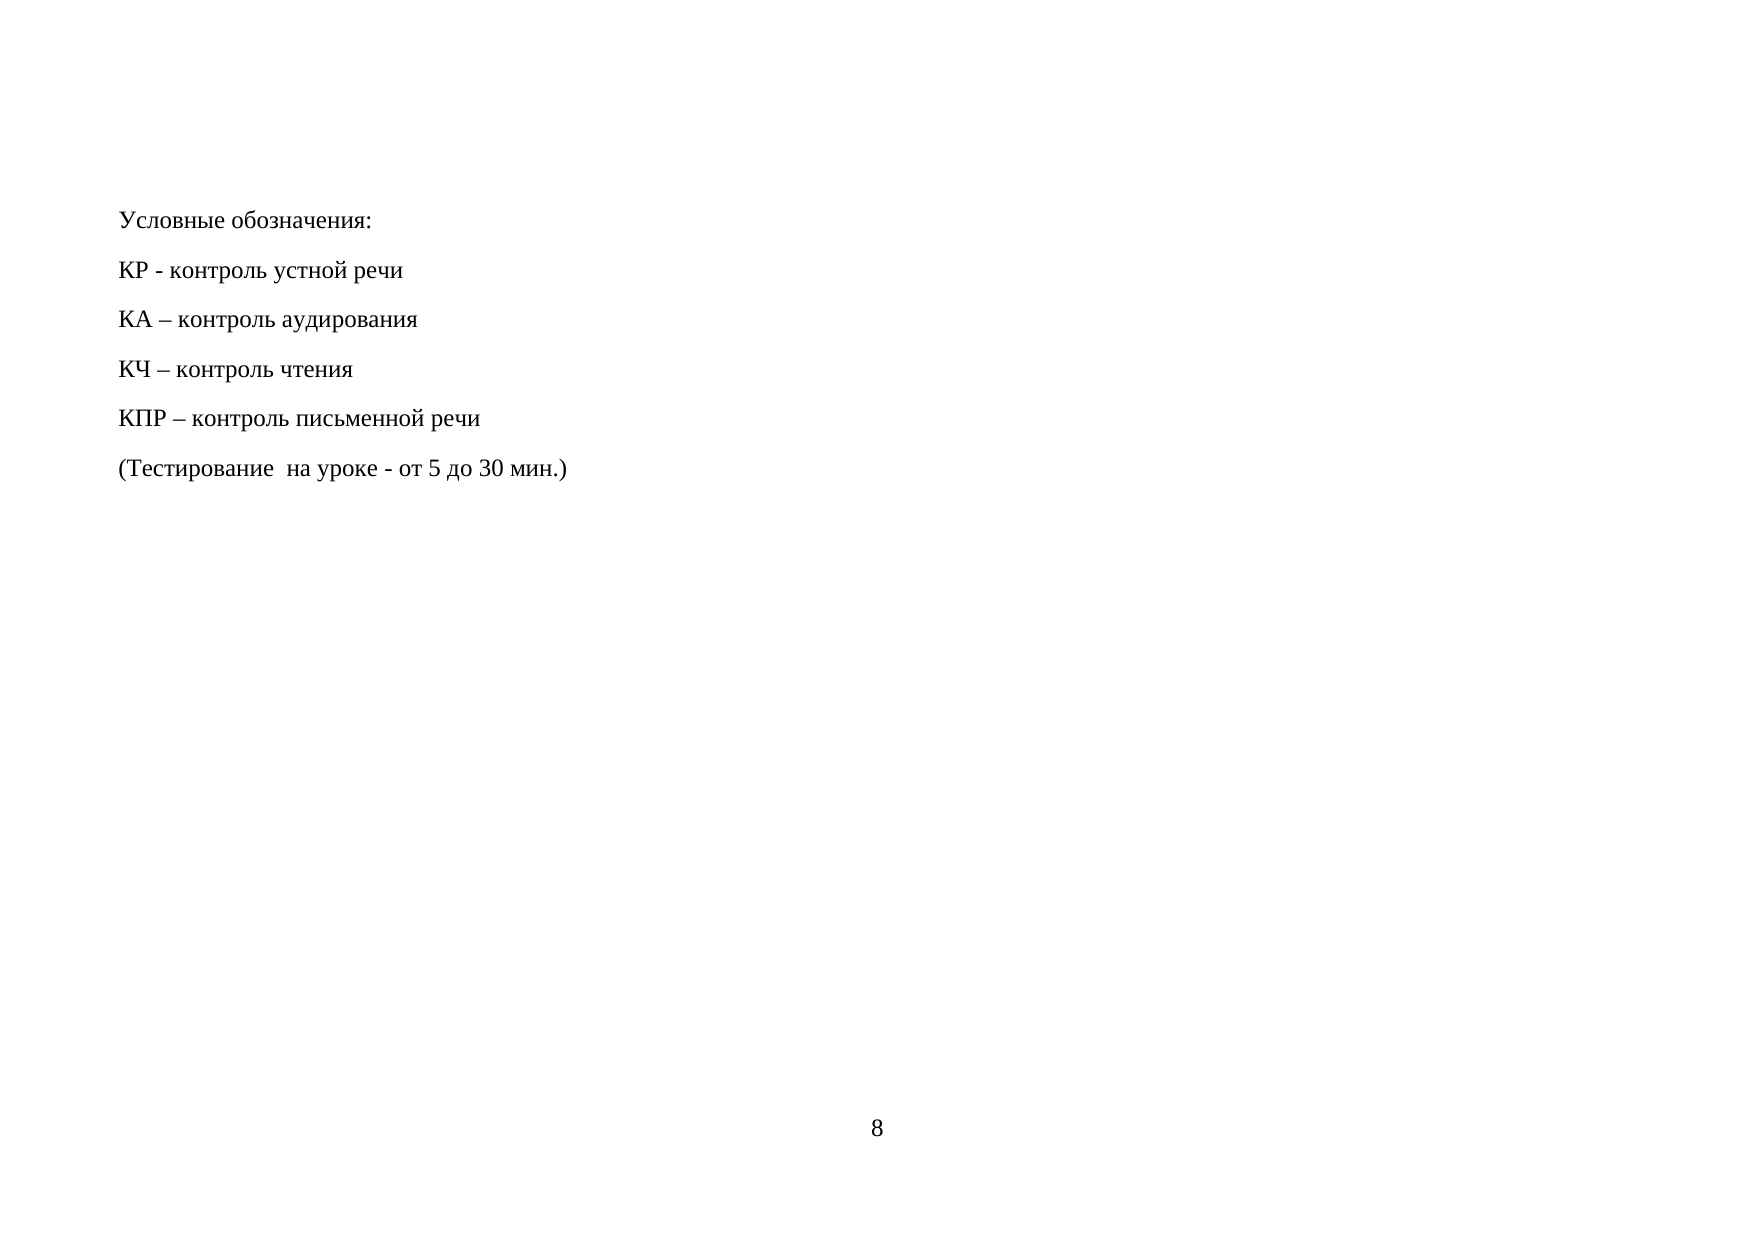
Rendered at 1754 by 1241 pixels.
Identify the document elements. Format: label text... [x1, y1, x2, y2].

text КЧ – контроль чтения [118, 354, 1636, 383]
text Условные обозначения: [118, 205, 1636, 234]
text КА – контроль аудирования [118, 304, 1636, 333]
text (Тестирование на уроке - от 5 до 30 мин.) [118, 453, 1636, 482]
text КР - контроль устной речи [118, 255, 1636, 283]
text КПР – контроль письменной речи [118, 403, 1636, 432]
